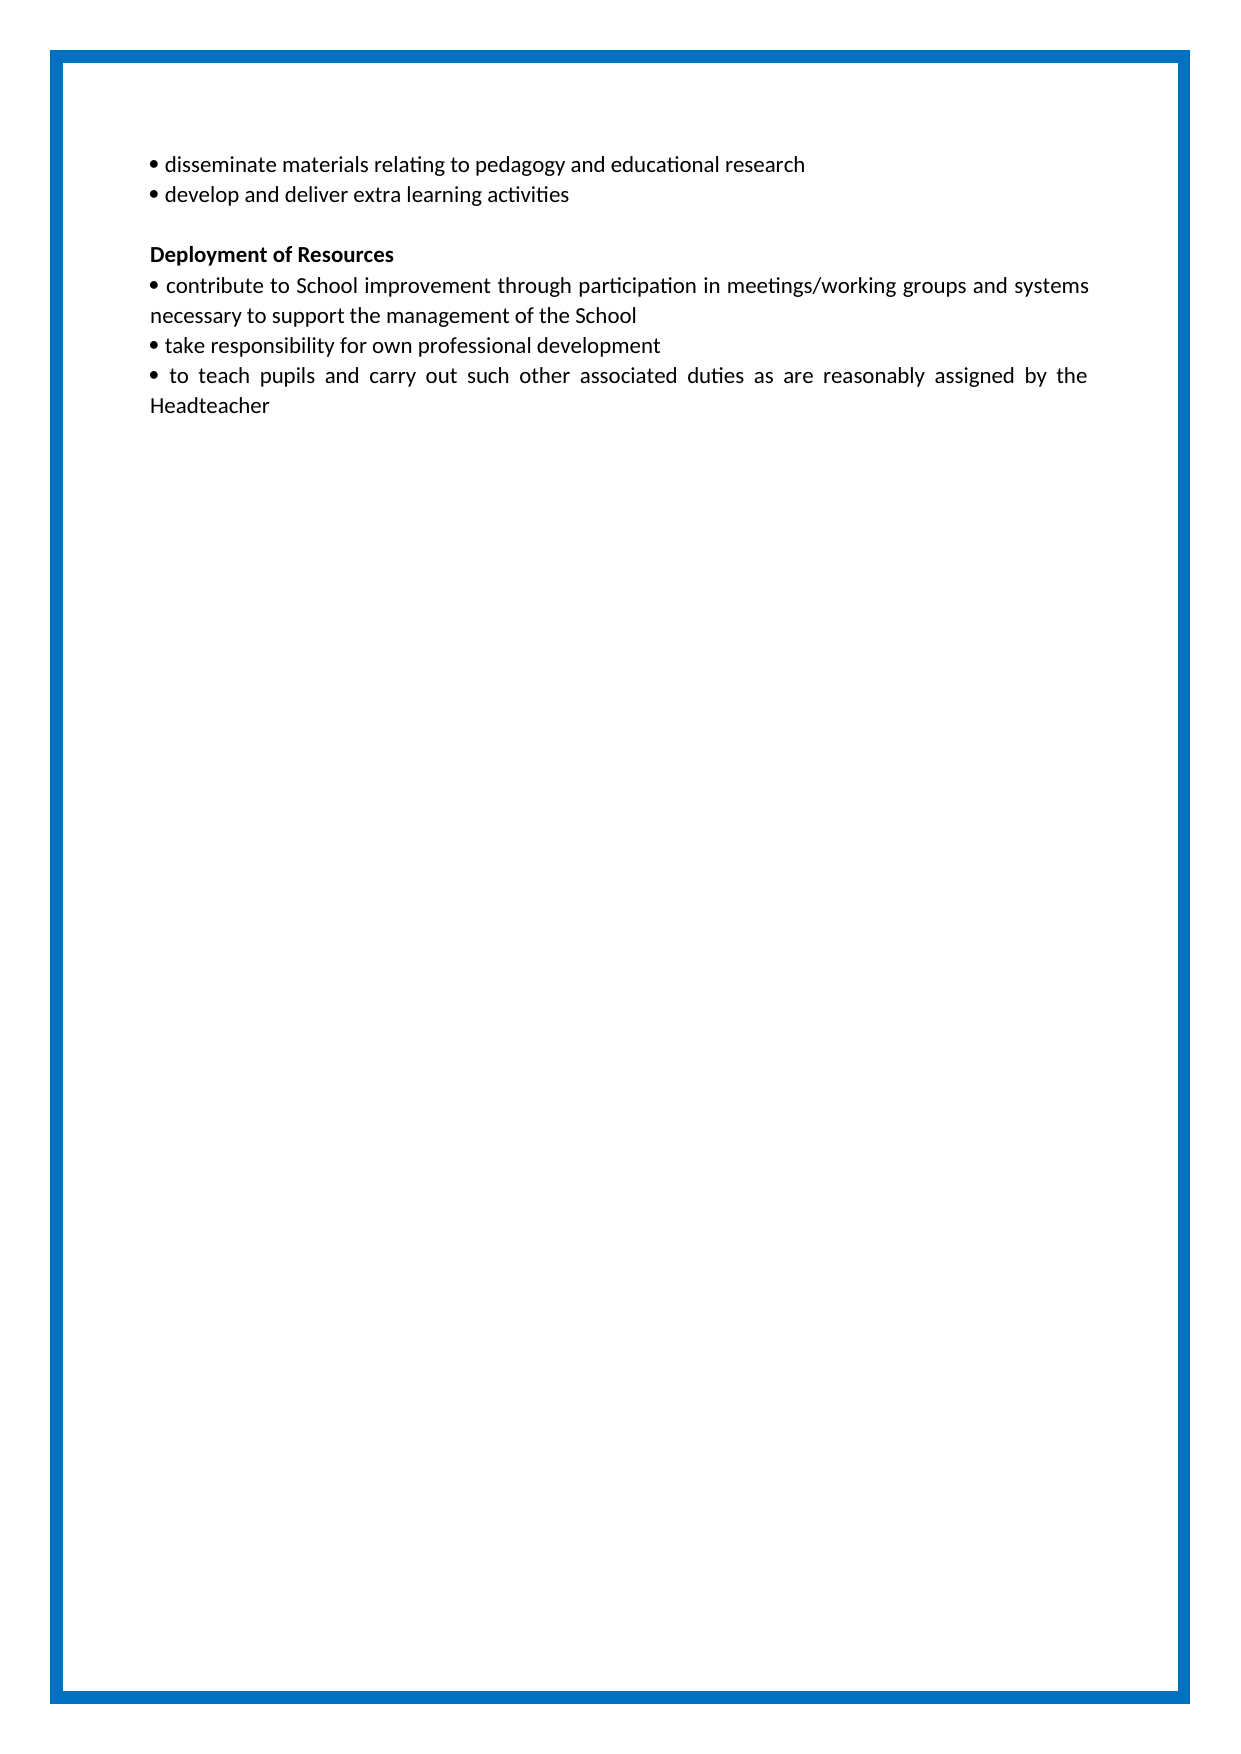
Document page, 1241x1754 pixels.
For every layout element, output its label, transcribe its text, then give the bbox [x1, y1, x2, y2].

text contribute to School improvement through participation in meetings/working groups and systems necessary to support the management of the School [150, 271, 1090, 329]
text take responsibility for own professional development [150, 331, 1090, 359]
text develop and deliver extra learning activities [150, 180, 1090, 208]
text to teach pupils and carry out such other associated duties as are reasonably assigned by the Headteacher [150, 361, 1090, 420]
text Deployment of Resources [150, 241, 1090, 269]
text disseminate materials relating to pedagogy and educational research [150, 150, 1090, 178]
